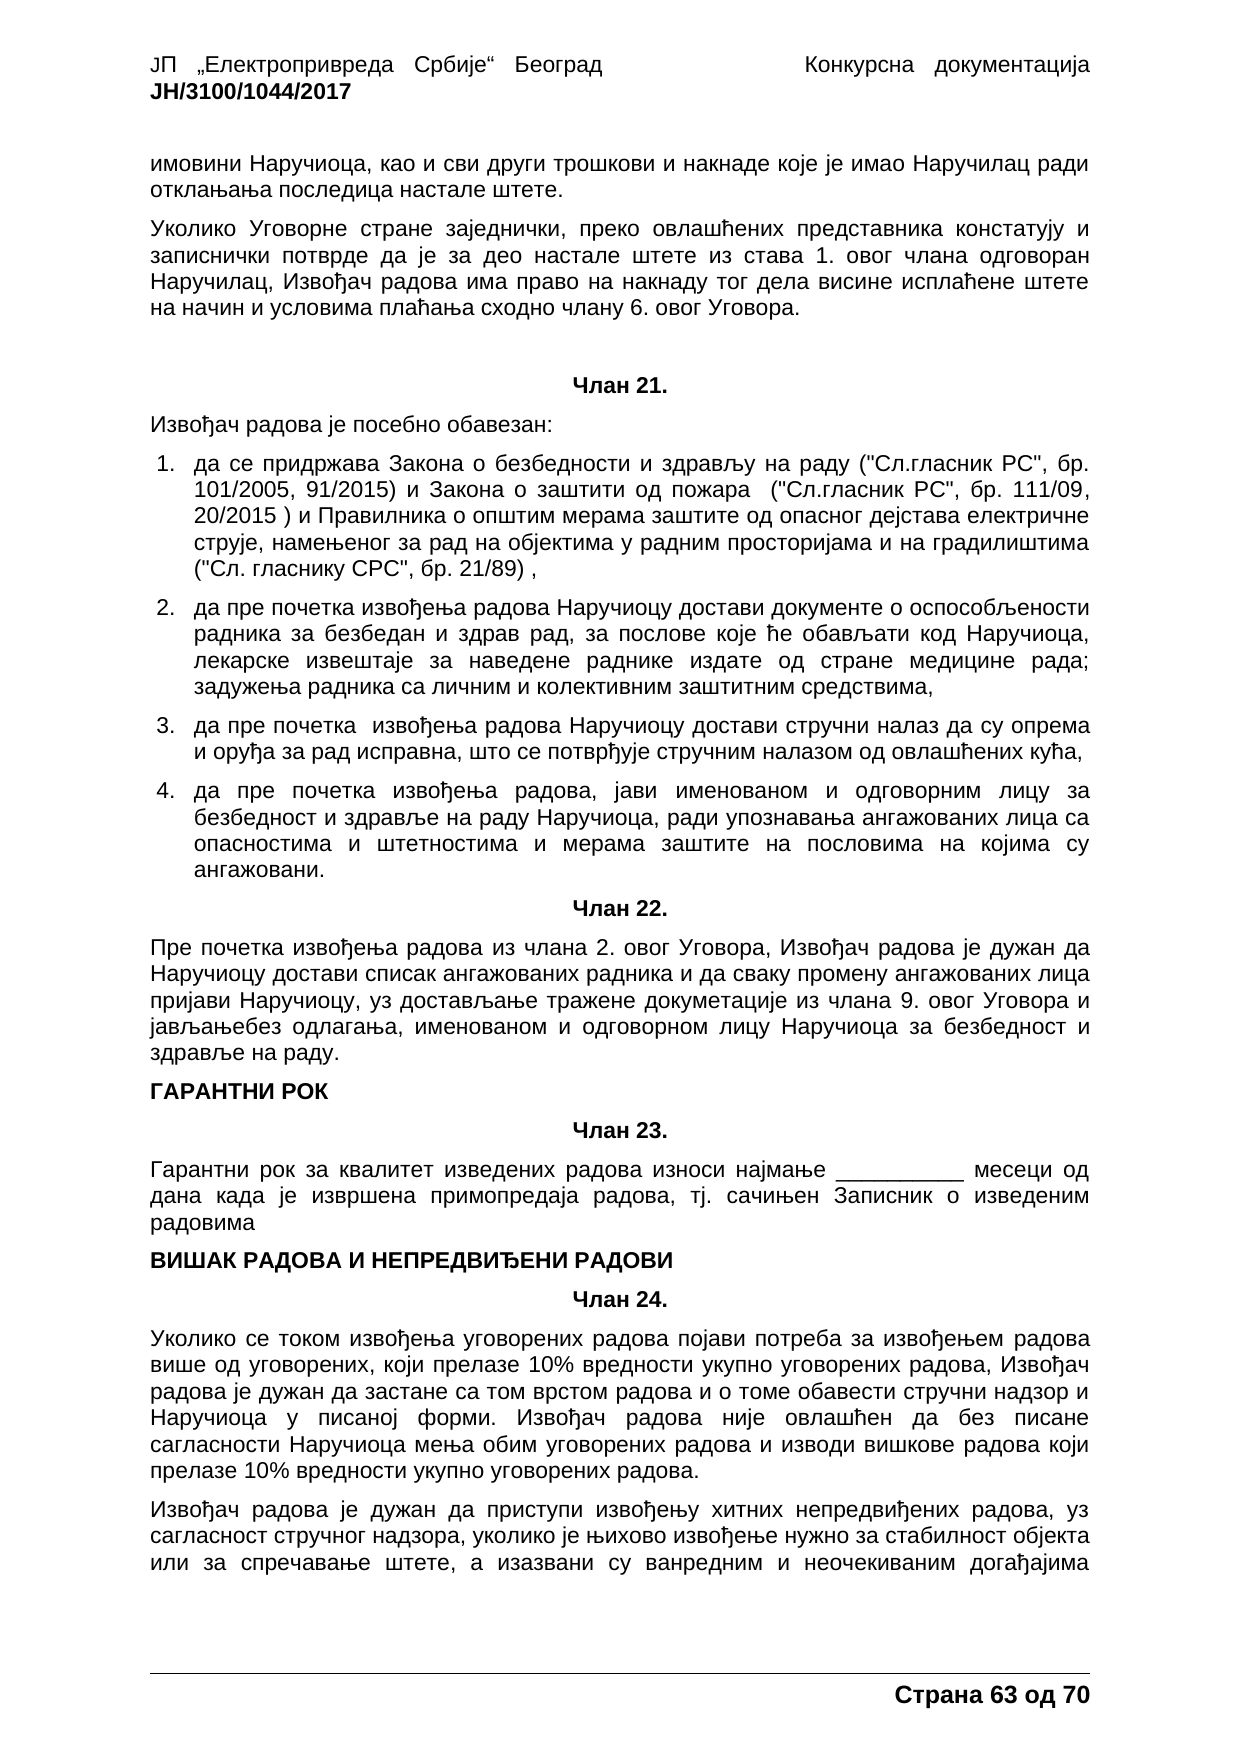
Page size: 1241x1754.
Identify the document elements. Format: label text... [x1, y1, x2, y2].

list да пре почетка извођења радова Наручиоцу достави документе о оспособљености радника за безбедан и здрав рад, за послове које ће обављати код Наручиоца, лекарске извештаје за наведене раднике издате од стране медицине рада; задужења радника са личним и колективним заштитним средствима, [156, 594, 1090, 699]
list да пре почетка извођења радова, јави именованом и одговорним лицу за безбедност и здравље на раду Наручиоца, ради упознавања ангажованих лица са опасностима и штетностима и мерама заштите на пословима на којима су ангажовани. [156, 777, 1090, 882]
text Члан 21. [150, 372, 1090, 398]
text Члан 24. [150, 1286, 1090, 1313]
text Члан 22. [150, 895, 1090, 921]
text ВИШАК РАДОВА И НЕПРЕДВИЂЕНИ РАДОВИ [150, 1247, 1090, 1274]
list да се придржава Закона о безбедности и здрављу на раду ("Сл.гласник РС", бр. 101/2005, 91/2015) и Закона о заштити од пожара ("Сл.гласник РС", бр. 111/09, 20/2015 ) и Правилника о општим мерама заштите од опасног дејстава електричне струје, намењеног за рад на објектима у радним просторијама и на градилиштима ("Сл. гласнику СРС", бр. 21/89) , [156, 450, 1090, 581]
text Пре почетка извођења радова из члана 2. овог Уговора, Извођач радова је дужан да Наручиоцу достави списак ангажованих радника и да сваку промену ангажованих лица пријави Наручиоцу, уз достављање тражене докуметације из члана 9. овог Уговора и јављањебез одлагања, именованом и одговорном лицу Наручиоца за безбедност и здравље на раду. [150, 934, 1090, 1066]
text Извођач радова је посебно обавезан: [150, 411, 1090, 437]
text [150, 150, 1090, 203]
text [150, 1496, 1090, 1575]
text Уколико Уговорне стране заједнички, преко овлашћених представника констатују и записнички потврде да је за део настале штете из става 1. овог члана одговоран Наручилац, Извођач радова има право на накнаду тог дела висине исплаћене штете на начин и условима плаћања сходно члану 6. овог Уговора. [150, 215, 1090, 321]
text Гарантни рок за квалитет изведених радова износи најмање __________ месеци од дана када је извршена примопредаја радова, тј. сачињен Записник о изведеним радовима [150, 1156, 1090, 1235]
list да пре почетка извођења радова Наручиоцу достави стручни налаз да су опрема и оруђа за рад исправна, што се потврђује стручним налазом од овлашћених кућа, [156, 712, 1090, 764]
text ГАРАНТНИ РОК [150, 1078, 1090, 1104]
text Члан 23. [150, 1117, 1090, 1143]
text Уколико се током извођења уговорених радова појави потреба за извођењем радова више од уговорених, који прелазе 10% вредности укупно уговорених радова, Извођач радова је дужан да застане са том врстом радова и о томе обавести стручни надзор и Наручиоца у писаној форми. Извођач радова није овлашћен да без писане сагласности Наручиоца мења обим уговорених радова и изводи вишкове радова који прелазе 10% вредности укупно уговорених радова. [150, 1325, 1090, 1483]
